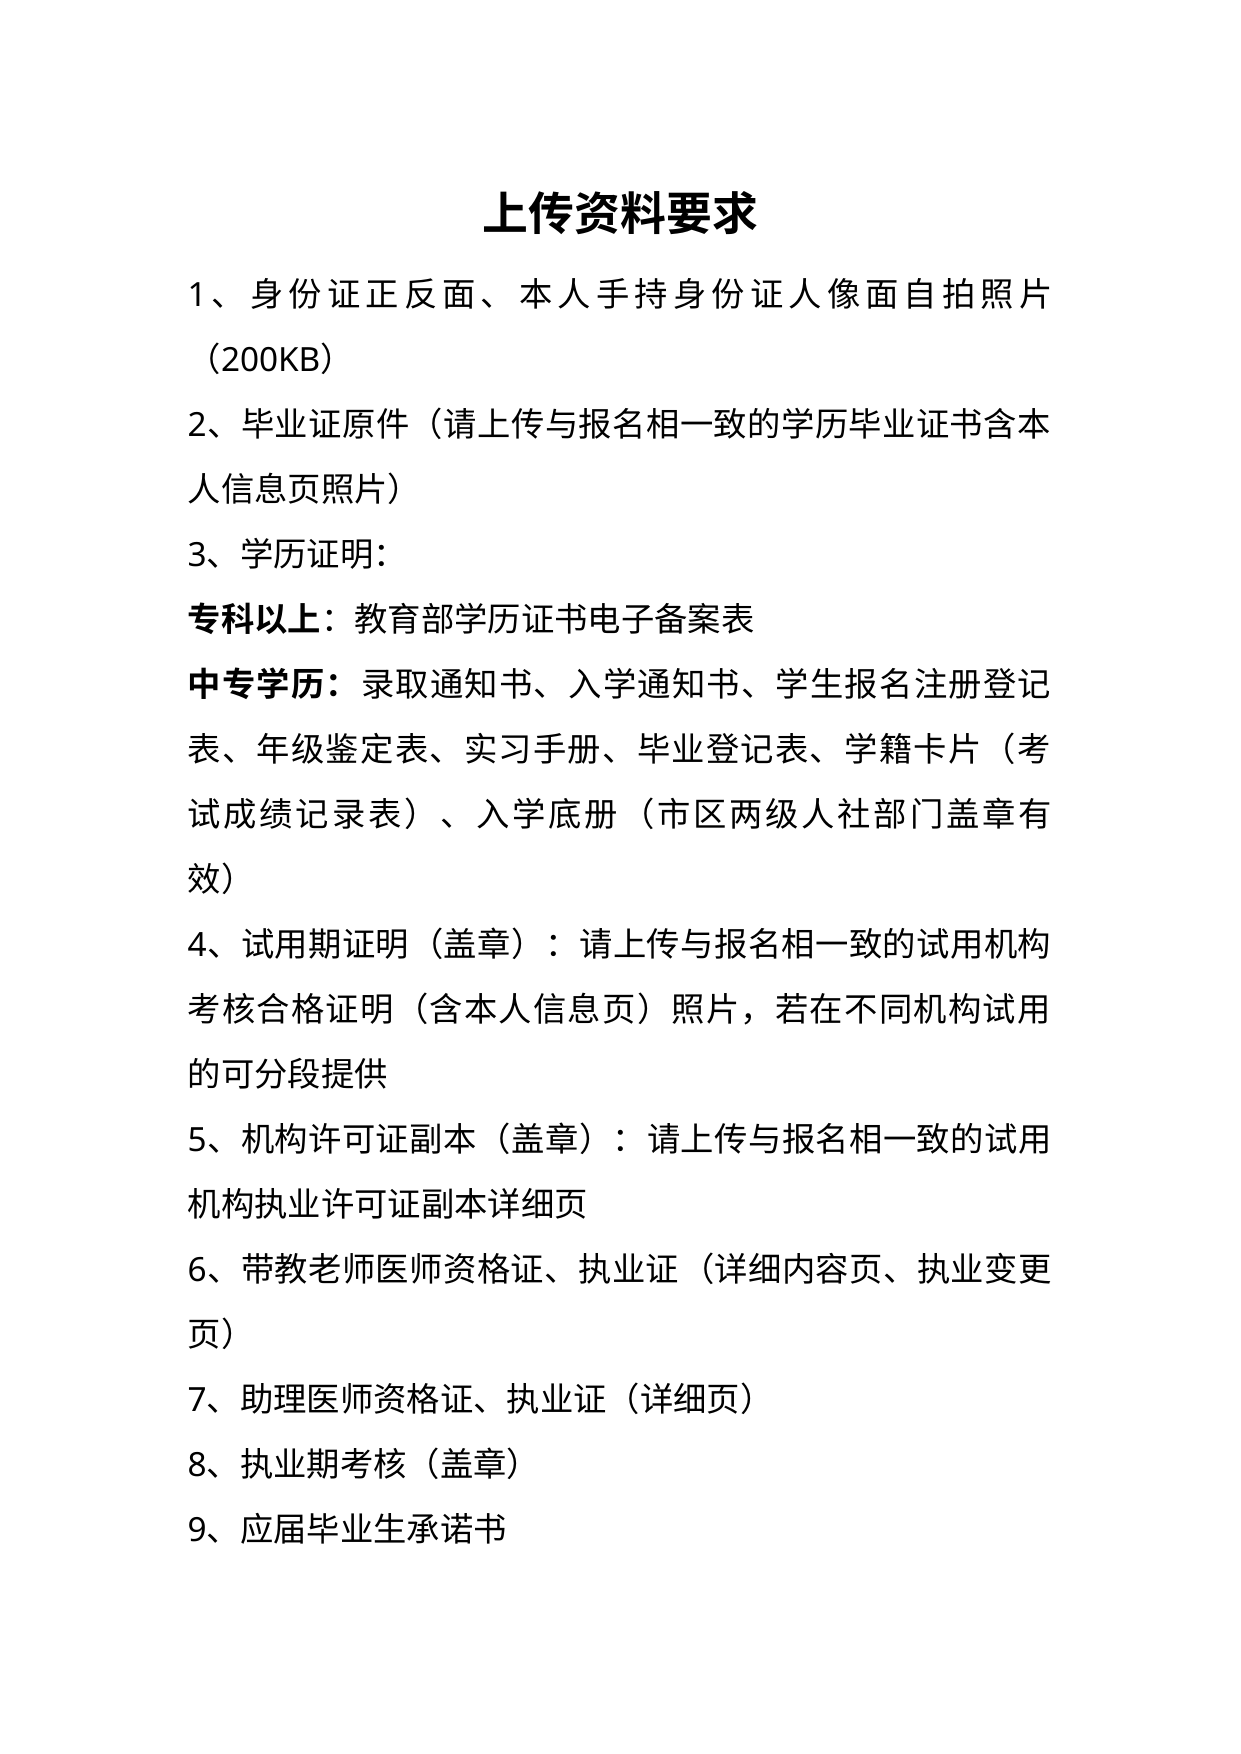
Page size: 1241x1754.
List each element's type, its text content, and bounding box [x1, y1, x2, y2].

list 3、学历证明： [187, 519, 1053, 584]
list 7、助理医师资格证、执业证（详细页） [187, 1364, 1053, 1429]
list 专科以上：教育部学历证书电子备案表 [187, 584, 1053, 649]
text 上传资料要求 [187, 162, 1053, 259]
list 6、带教老师医师资格证、执业证（详细内容页、执业变更页） [187, 1234, 1053, 1364]
list 5、机构许可证副本（盖章）：请上传与报名相一致的试用机构执业许可证副本详细页 [187, 1104, 1053, 1234]
list 8、执业期考核（盖章） [187, 1429, 1053, 1494]
list 9、应届毕业生承诺书 [187, 1494, 1053, 1559]
list 1、身份证正反面、本人手持身份证人像面自拍照片（200KB） [187, 259, 1053, 389]
list 2、毕业证原件（请上传与报名相一致的学历毕业证书含本人信息页照片） [187, 389, 1053, 519]
list 4、试用期证明（盖章）：请上传与报名相一致的试用机构考核合格证明（含本人信息页）照片，若在不同机构试用的可分段提供 [187, 909, 1053, 1104]
list 中专学历：录取通知书、入学通知书、学生报名注册登记表、年级鉴定表、实习手册、毕业登记表、学籍卡片（考试成绩记录表）、入学底册（市区两级人社部门盖章有效） [187, 649, 1053, 909]
